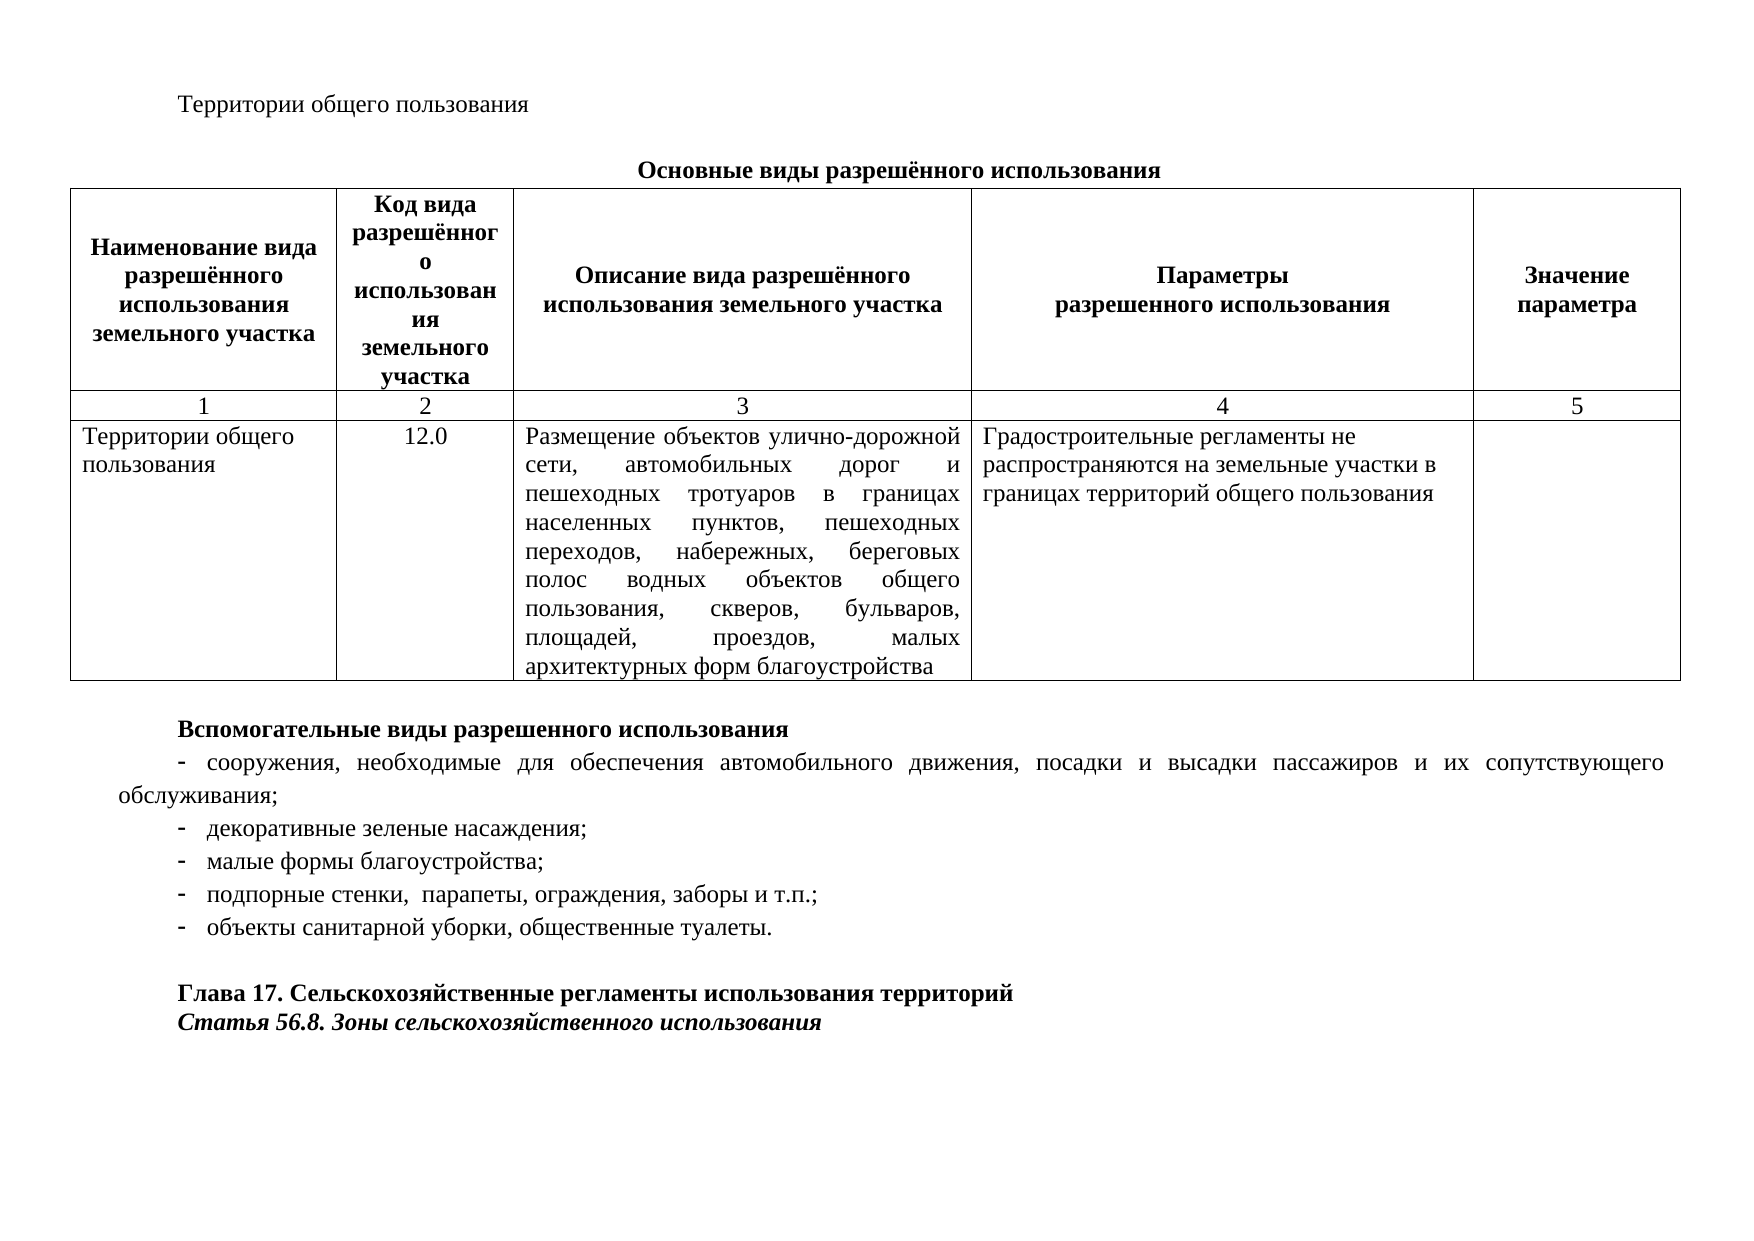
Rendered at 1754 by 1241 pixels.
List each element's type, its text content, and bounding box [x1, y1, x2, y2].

text декоративные зеленые насаждения; [118, 813, 1665, 841]
text Статья 56.8. Зоны сельскохозяйственного использования [118, 1007, 1665, 1035]
text объекты санитарной уборки, общественные туалеты. [118, 912, 1665, 941]
text Территории общего пользования [118, 89, 1665, 117]
text малые формы благоустройства; [118, 846, 1665, 874]
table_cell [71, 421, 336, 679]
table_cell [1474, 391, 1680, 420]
text Глава 17. Сельскохозяйственные регламенты использования территорий [118, 978, 1665, 1007]
text сооружения, необходимые для обеспечения автомобильного движения, посадки и высадки пассажиров и их сопутствующего обслуживания; [118, 747, 1665, 808]
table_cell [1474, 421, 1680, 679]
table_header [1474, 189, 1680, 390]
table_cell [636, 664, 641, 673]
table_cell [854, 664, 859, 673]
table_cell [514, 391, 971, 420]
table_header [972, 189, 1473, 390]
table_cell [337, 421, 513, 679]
text подпорные стенки, парапеты, ограждения, заборы и т.п.; [118, 879, 1665, 907]
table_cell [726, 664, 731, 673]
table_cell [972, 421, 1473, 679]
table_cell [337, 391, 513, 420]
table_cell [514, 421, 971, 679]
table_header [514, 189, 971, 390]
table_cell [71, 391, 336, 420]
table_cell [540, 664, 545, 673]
text Вспомогательные виды разрешенного использования [118, 714, 1665, 742]
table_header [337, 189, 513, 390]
text Основные виды разрешённого использования [59, 155, 1665, 183]
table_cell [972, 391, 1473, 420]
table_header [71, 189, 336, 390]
